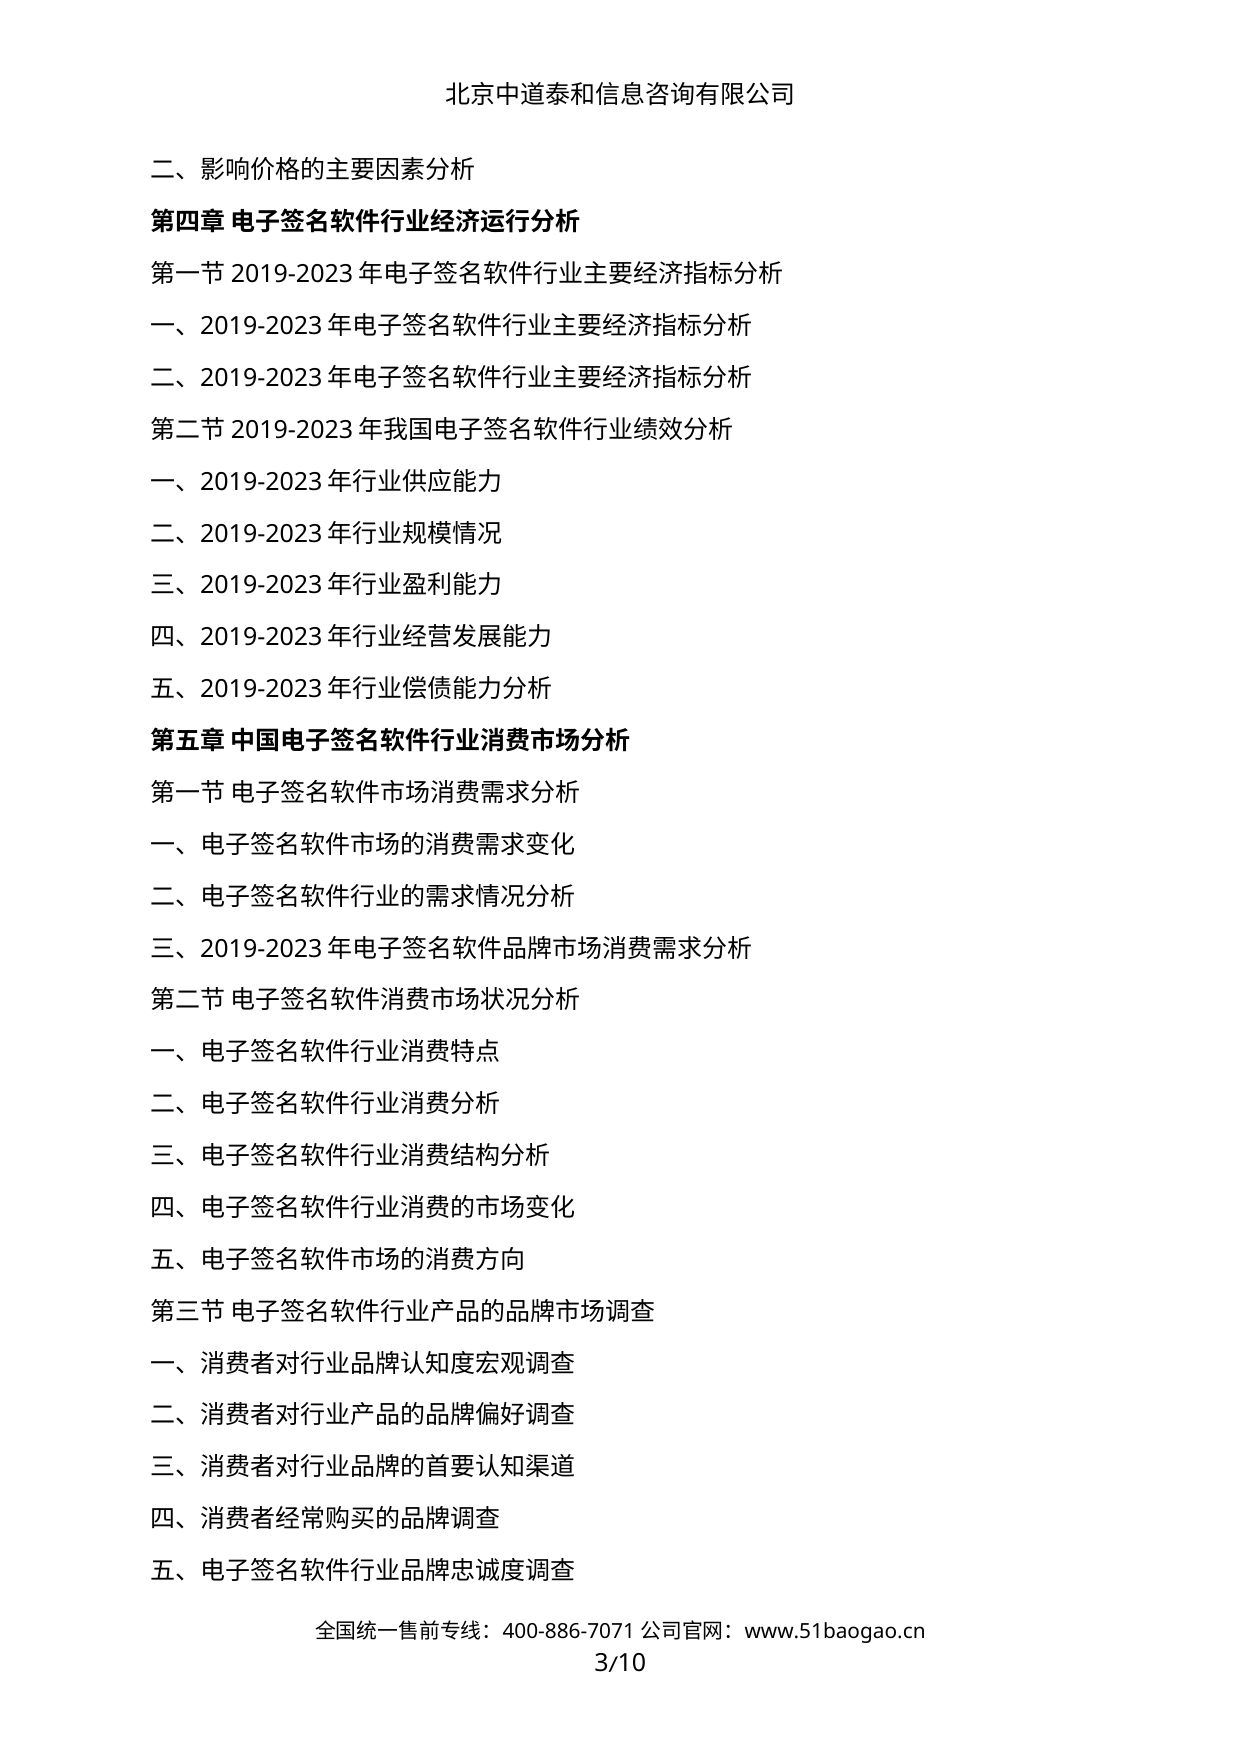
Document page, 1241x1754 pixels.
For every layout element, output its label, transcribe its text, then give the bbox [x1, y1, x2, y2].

text 四、电子签名软件行业消费的市场变化 [150, 1187, 1090, 1224]
text 第一节 电子签名软件市场消费需求分析 [150, 772, 1090, 809]
text 第三节 电子签名软件行业产品的品牌市场调查 [150, 1291, 1090, 1327]
text 五、2019-2023年行业偿债能力分析 [150, 669, 1090, 705]
text 四、2019-2023年行业经营发展能力 [150, 617, 1090, 653]
text 二、2019-2023年电子签名软件行业主要经济指标分析 [150, 357, 1090, 394]
text 三、消费者对行业品牌的首要认知渠道 [150, 1447, 1090, 1483]
text 第四章 电子签名软件行业经济运行分析 [150, 202, 1090, 238]
text 一、消费者对行业品牌认知度宏观调查 [150, 1343, 1090, 1379]
text 四、消费者经常购买的品牌调查 [150, 1499, 1090, 1535]
text 二、2019-2023年行业规模情况 [150, 513, 1090, 549]
text 二、消费者对行业产品的品牌偏好调查 [150, 1395, 1090, 1431]
text 第二节 电子签名软件消费市场状况分析 [150, 980, 1090, 1016]
text 第五章 中国电子签名软件行业消费市场分析 [150, 721, 1090, 757]
text 一、2019-2023年行业供应能力 [150, 461, 1090, 497]
text 一、2019-2023年电子签名软件行业主要经济指标分析 [150, 306, 1090, 342]
text 三、2019-2023年行业盈利能力 [150, 565, 1090, 601]
text 五、电子签名软件行业品牌忠诚度调查 [150, 1551, 1090, 1587]
text 一、电子签名软件行业消费特点 [150, 1032, 1090, 1068]
text 三、2019-2023年电子签名软件品牌市场消费需求分析 [150, 928, 1090, 964]
text 二、电子签名软件行业消费分析 [150, 1084, 1090, 1120]
text 二、影响价格的主要因素分析 [150, 150, 1090, 186]
text 二、电子签名软件行业的需求情况分析 [150, 876, 1090, 912]
text 第一节 2019-2023年电子签名软件行业主要经济指标分析 [150, 254, 1090, 290]
text 五、电子签名软件市场的消费方向 [150, 1239, 1090, 1276]
text 第二节 2019-2023年我国电子签名软件行业绩效分析 [150, 409, 1090, 446]
text 三、电子签名软件行业消费结构分析 [150, 1136, 1090, 1172]
text 一、电子签名软件市场的消费需求变化 [150, 824, 1090, 861]
